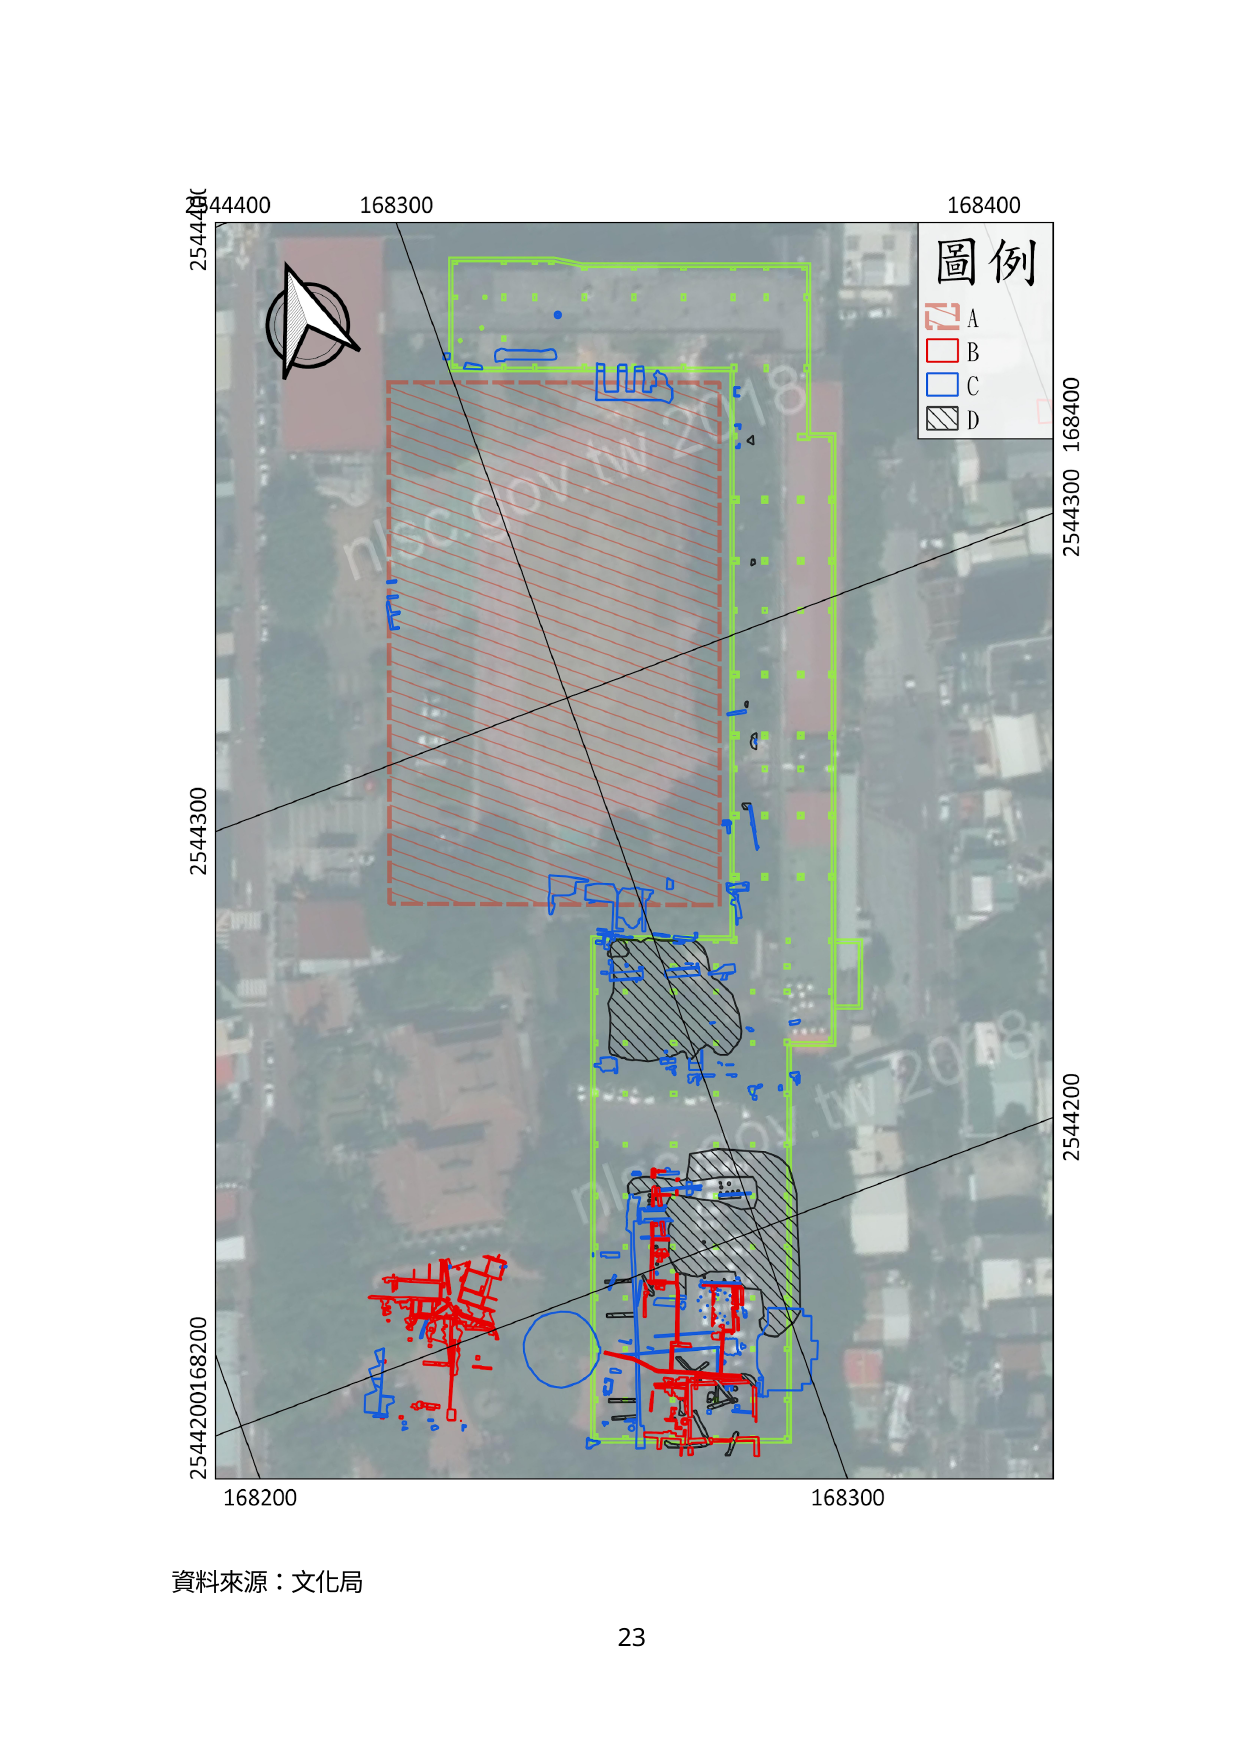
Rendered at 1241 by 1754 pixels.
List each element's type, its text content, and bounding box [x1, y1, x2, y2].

text 資料來源：文化局 [171, 1562, 1092, 1599]
picture [171, 177, 1097, 1524]
